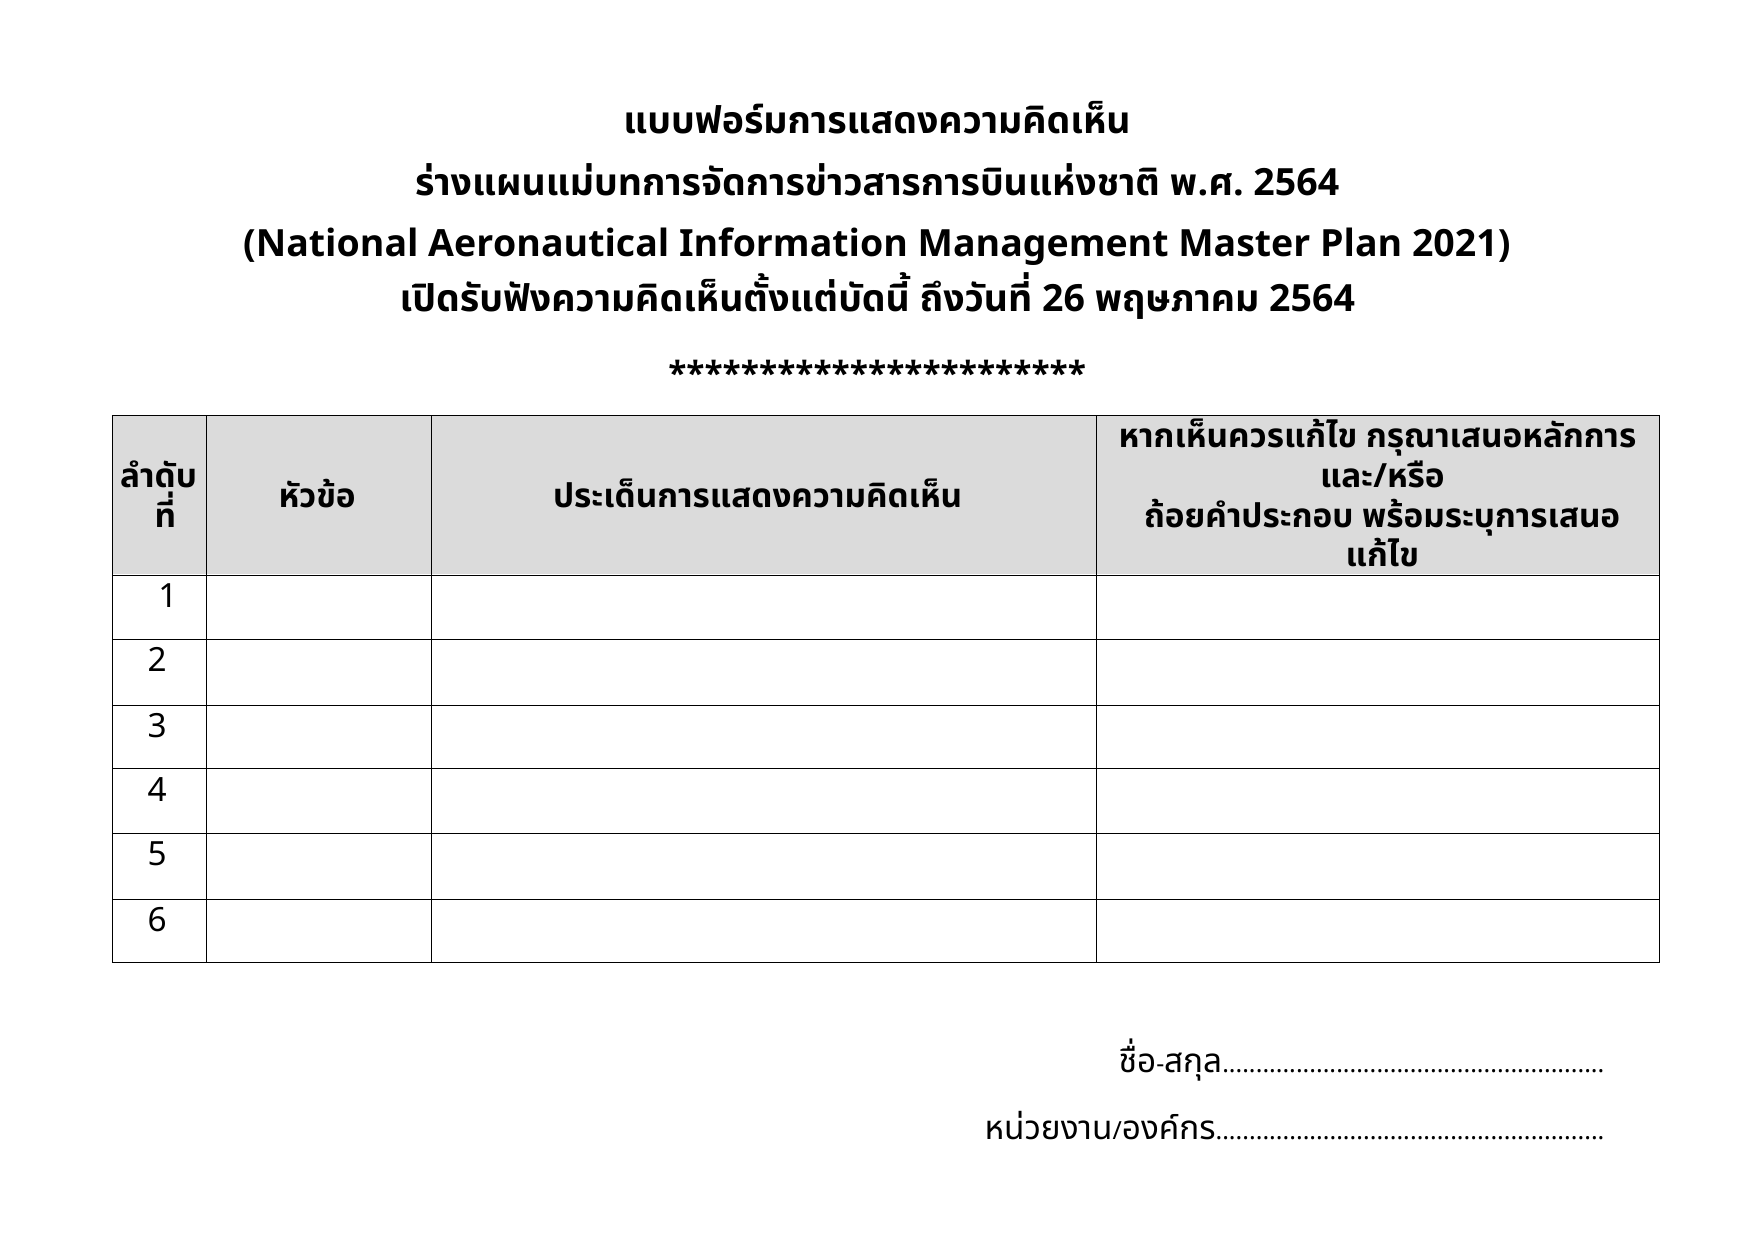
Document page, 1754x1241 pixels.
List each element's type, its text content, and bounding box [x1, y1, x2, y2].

table_cell [1097, 769, 1659, 833]
table_header ประเด็นการแสดงความคิดเห็น [432, 416, 1096, 574]
table_cell [432, 900, 1096, 962]
table_cell [1097, 576, 1659, 639]
table_cell [207, 769, 431, 833]
table_header หัวข้อ [207, 416, 431, 574]
text ชื่อ-สกุล......................................................... [150, 1037, 1604, 1087]
table_cell [207, 834, 431, 898]
table_cell [432, 769, 1096, 833]
table_cell [207, 640, 431, 705]
text แบบฟอร์มการแสดงความคิดเห็น [150, 94, 1604, 150]
table_cell [207, 576, 431, 639]
table_cell [207, 900, 431, 962]
table_cell [1097, 640, 1659, 705]
table_cell [207, 706, 431, 768]
table_cell [1097, 706, 1659, 768]
table_cell [432, 706, 1096, 768]
table_header หากเห็นควรแก้ไข กรุณาเสนอหลักการและ/หรือ ถ้อยคำประกอบ พร้อมระบุการเสนอแก้ไข [1097, 416, 1659, 574]
table_cell [432, 834, 1096, 898]
table_cell 2 [113, 640, 206, 705]
text *********************** [150, 349, 1604, 395]
text (National Aeronautical Information Management Master Plan 2021) [150, 216, 1604, 267]
table_cell [1097, 900, 1659, 962]
table_cell [432, 640, 1096, 705]
table_cell [1097, 834, 1659, 898]
text เปิดรับฟังความคิดเห็นตั้งแต่บัดนี้ ถึงวันที่ 26 พฤษภาคม 2564 [150, 271, 1604, 328]
text หน่วยงาน/องค์กร.......................................................... [150, 1104, 1604, 1154]
text ร่างแผนแม่บทการจัดการข่าวสารการบินแห่งชาติ พ.ศ. 2564 [150, 155, 1604, 212]
table_cell 3 [113, 706, 206, 768]
table_cell 5 [113, 834, 206, 898]
table_cell 4 [113, 769, 206, 833]
table_cell 1 [113, 576, 206, 639]
table_cell 6 [113, 900, 206, 962]
table_cell [432, 576, 1096, 639]
table_header ลำดับที่ [113, 416, 206, 574]
